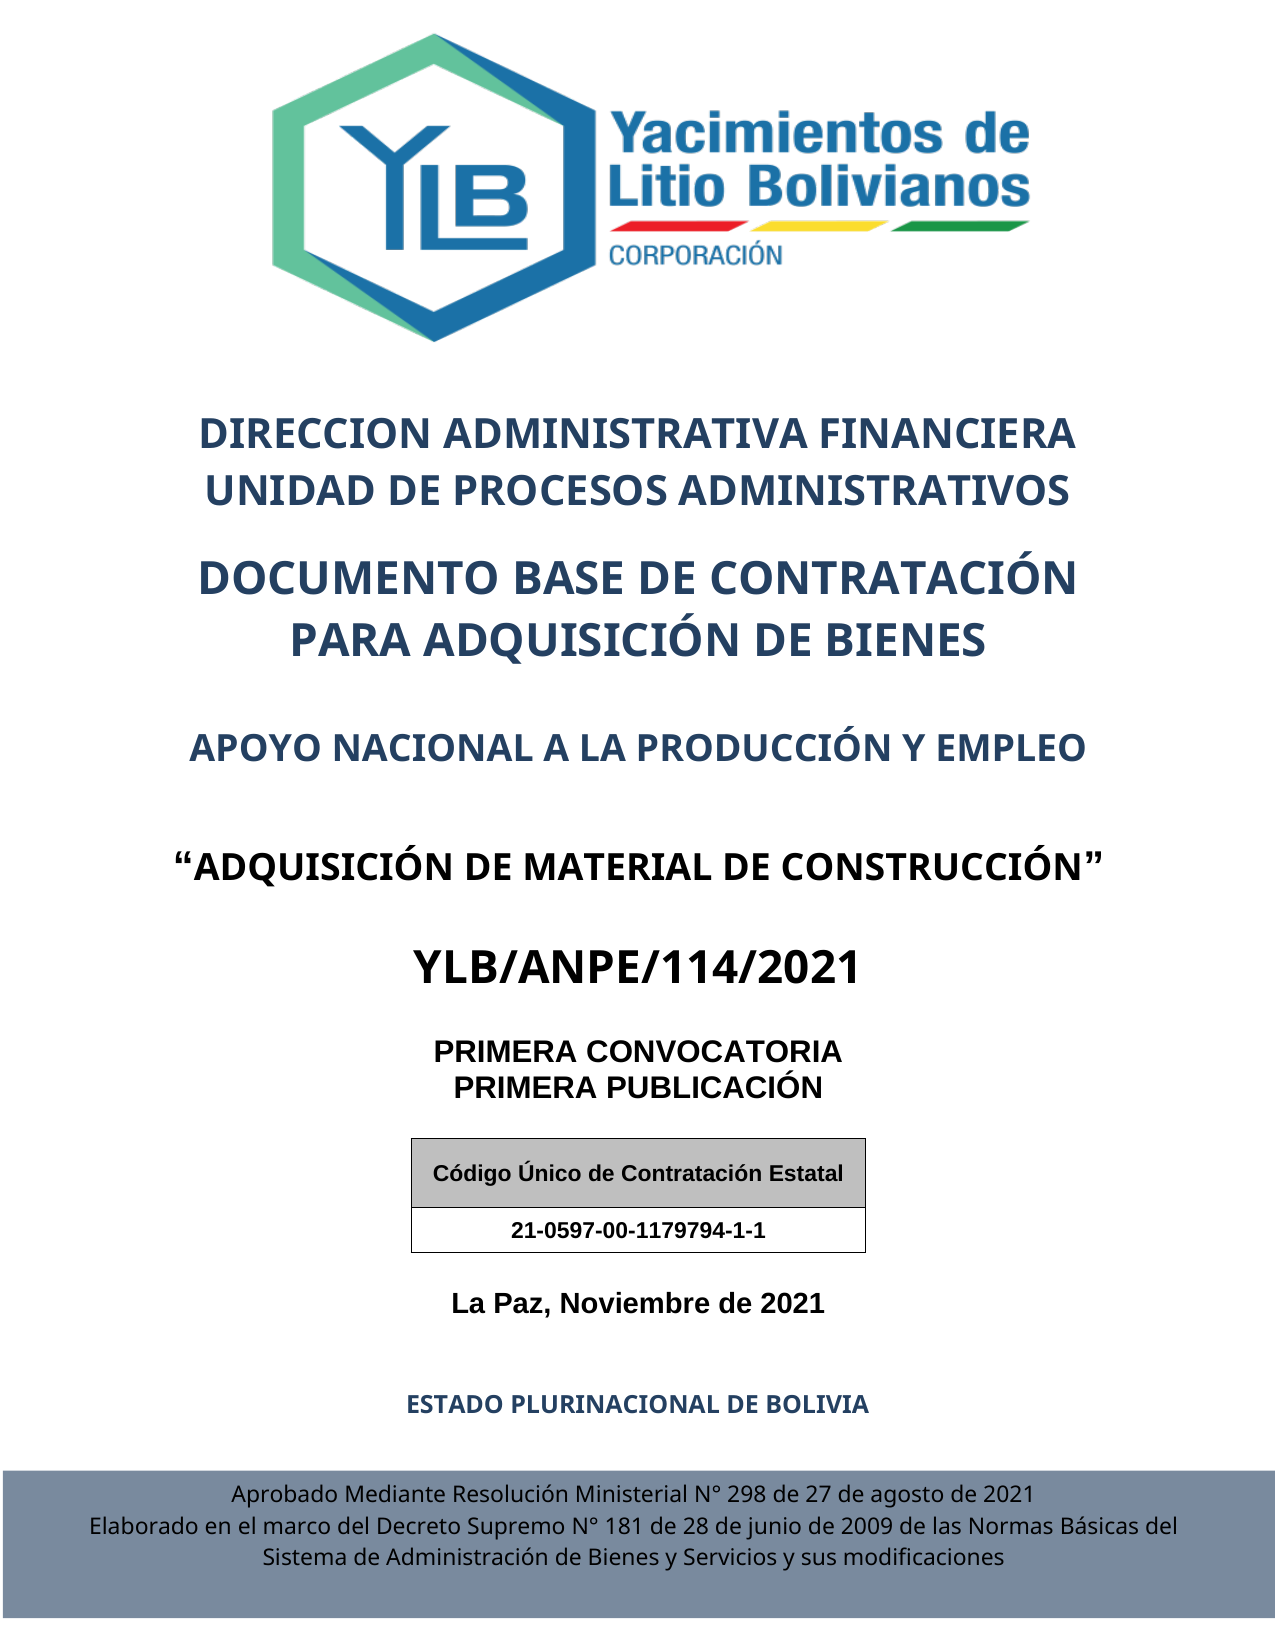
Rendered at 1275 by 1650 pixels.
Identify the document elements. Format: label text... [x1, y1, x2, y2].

picture [247, 15, 1063, 362]
text UNIDAD DE PROCESOS ADMINISTRATIVOS [177, 461, 1098, 517]
text DIRECCION ADMINISTRATIVA FINANCIERA [177, 404, 1098, 461]
